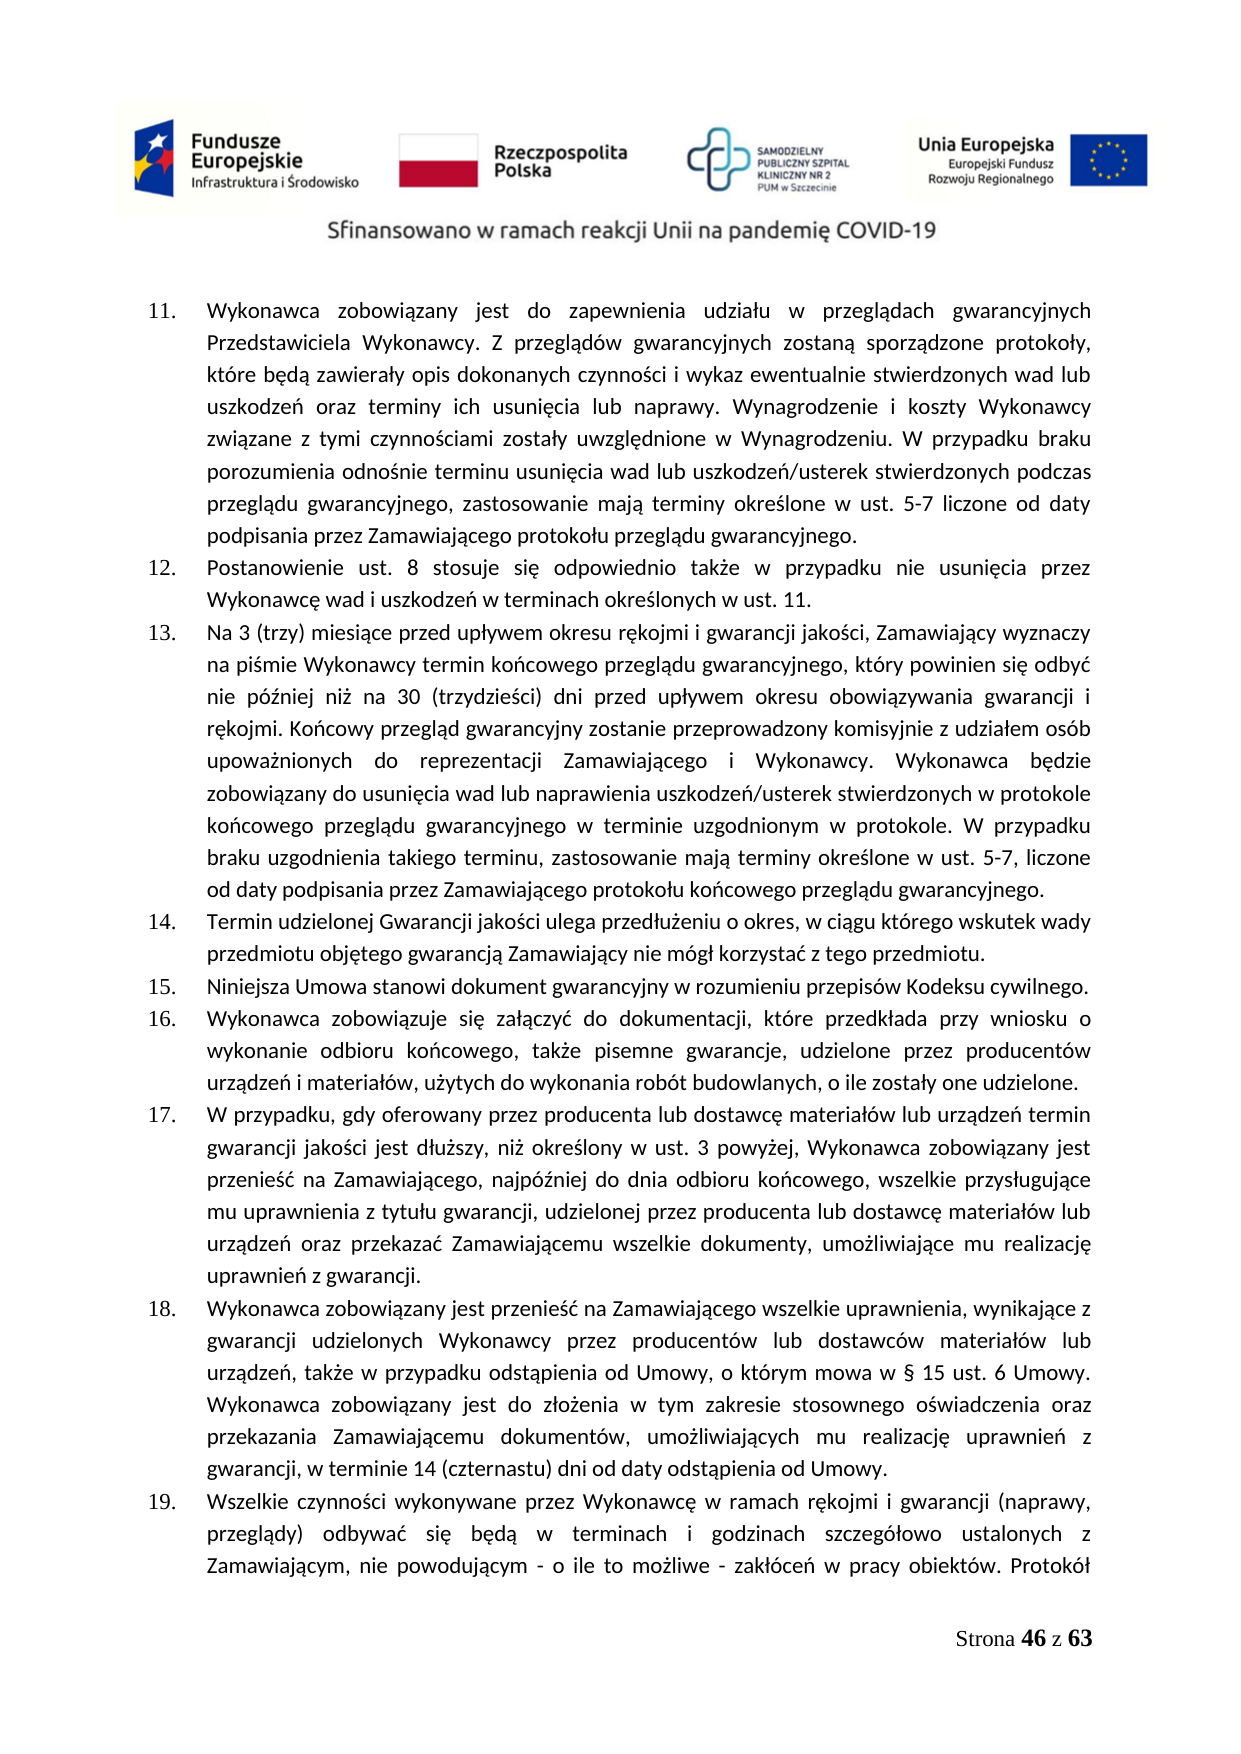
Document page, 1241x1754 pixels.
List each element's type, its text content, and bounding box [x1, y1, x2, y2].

list Postanowienie ust. 8 stosuje się odpowiednio także w przypadku nie usunięcia przez Wykonawcę wad i uszkodzeń w terminach określonych w ust. 11. [148, 553, 1093, 613]
list Termin udzielonej Gwarancji jakości ulega przedłużeniu o okres, w ciągu którego wskutek wady przedmiotu objętego gwarancją Zamawiający nie mógł korzystać z tego przedmiotu. [148, 907, 1093, 968]
picture [73, 73, 1198, 268]
list Na 3 (trzy) miesiące przed upływem okresu rękojmi i gwarancji jakości, Zamawiający wyznaczy na piśmie Wykonawcy termin końcowego przeglądu gwarancyjnego, który powinien się odbyć nie później niż na 30 (trzydzieści) dni przed upływem okresu obowiązywania gwarancji i rękojmi. Końcowy przegląd gwarancyjny zostanie przeprowadzony komisyjnie z udziałem osób upoważnionych do reprezentacji Zamawiającego i Wykonawcy. Wykonawca będzie zobowiązany do usunięcia wad lub naprawienia uszkodzeń/usterek stwierdzonych w protokole końcowego przeglądu gwarancyjnego w terminie uzgodnionym w protokole. W przypadku braku uzgodnienia takiego terminu, zastosowanie mają terminy określone w ust. 5-7, liczone od daty podpisania przez Zamawiającego protokołu końcowego przeglądu gwarancyjnego. [148, 618, 1093, 903]
list Wykonawca zobowiązany jest przenieść na Zamawiającego wszelkie uprawnienia, wynikające z gwarancji udzielonych Wykonawcy przez producentów lub dostawców materiałów lub urządzeń, także w przypadku odstąpienia od Umowy, o którym mowa w § 15 ust. 6 Umowy. Wykonawca zobowiązany jest do złożenia w tym zakresie stosownego oświadczenia oraz przekazania Zamawiającemu dokumentów, umożliwiających mu realizację uprawnień z gwarancji, w terminie 14 (czternastu) dni od daty odstąpienia od Umowy. [148, 1294, 1093, 1483]
list W przypadku, gdy oferowany przez producenta lub dostawcę materiałów lub urządzeń termin gwarancji jakości jest dłuższy, niż określony w ust. 3 powyżej, Wykonawca zobowiązany jest przenieść na Zamawiającego, najpóźniej do dnia odbioru końcowego, wszelkie przysługujące mu uprawnienia z tytułu gwarancji, udzielonej przez producenta lub dostawcę materiałów lub urządzeń oraz przekazać Zamawiającemu wszelkie dokumenty, umożliwiające mu realizację uprawnień z gwarancji. [148, 1101, 1093, 1289]
list Niniejsza Umowa stanowi dokument gwarancyjny w rozumieniu przepisów Kodeksu cywilnego. [148, 972, 1093, 1000]
list Wykonawca zobowiązany jest do zapewnienia udziału w przeglądach gwarancyjnych Przedstawiciela Wykonawcy. Z przeglądów gwarancyjnych zostaną sporządzone protokoły, które będą zawierały opis dokonanych czynności i wykaz ewentualnie stwierdzonych wad lub uszkodzeń oraz terminy ich usunięcia lub naprawy. Wynagrodzenie i koszty Wykonawcy związane z tymi czynnościami zostały uwzględnione w Wynagrodzeniu. W przypadku braku porozumienia odnośnie terminu usunięcia wad lub uszkodzeń/usterek stwierdzonych podczas przeglądu gwarancyjnego, zastosowanie mają terminy określone w ust. 5-7 liczone od daty podpisania przez Zamawiającego protokołu przeglądu gwarancyjnego. [148, 296, 1093, 549]
list Wykonawca zobowiązuje się załączyć do dokumentacji, które przedkłada przy wniosku o wykonanie odbioru końcowego, także pisemne gwarancje, udzielone przez producentów urządzeń i materiałów, użytych do wykonania robót budowlanych, o ile zostały one udzielone. [148, 1004, 1093, 1096]
